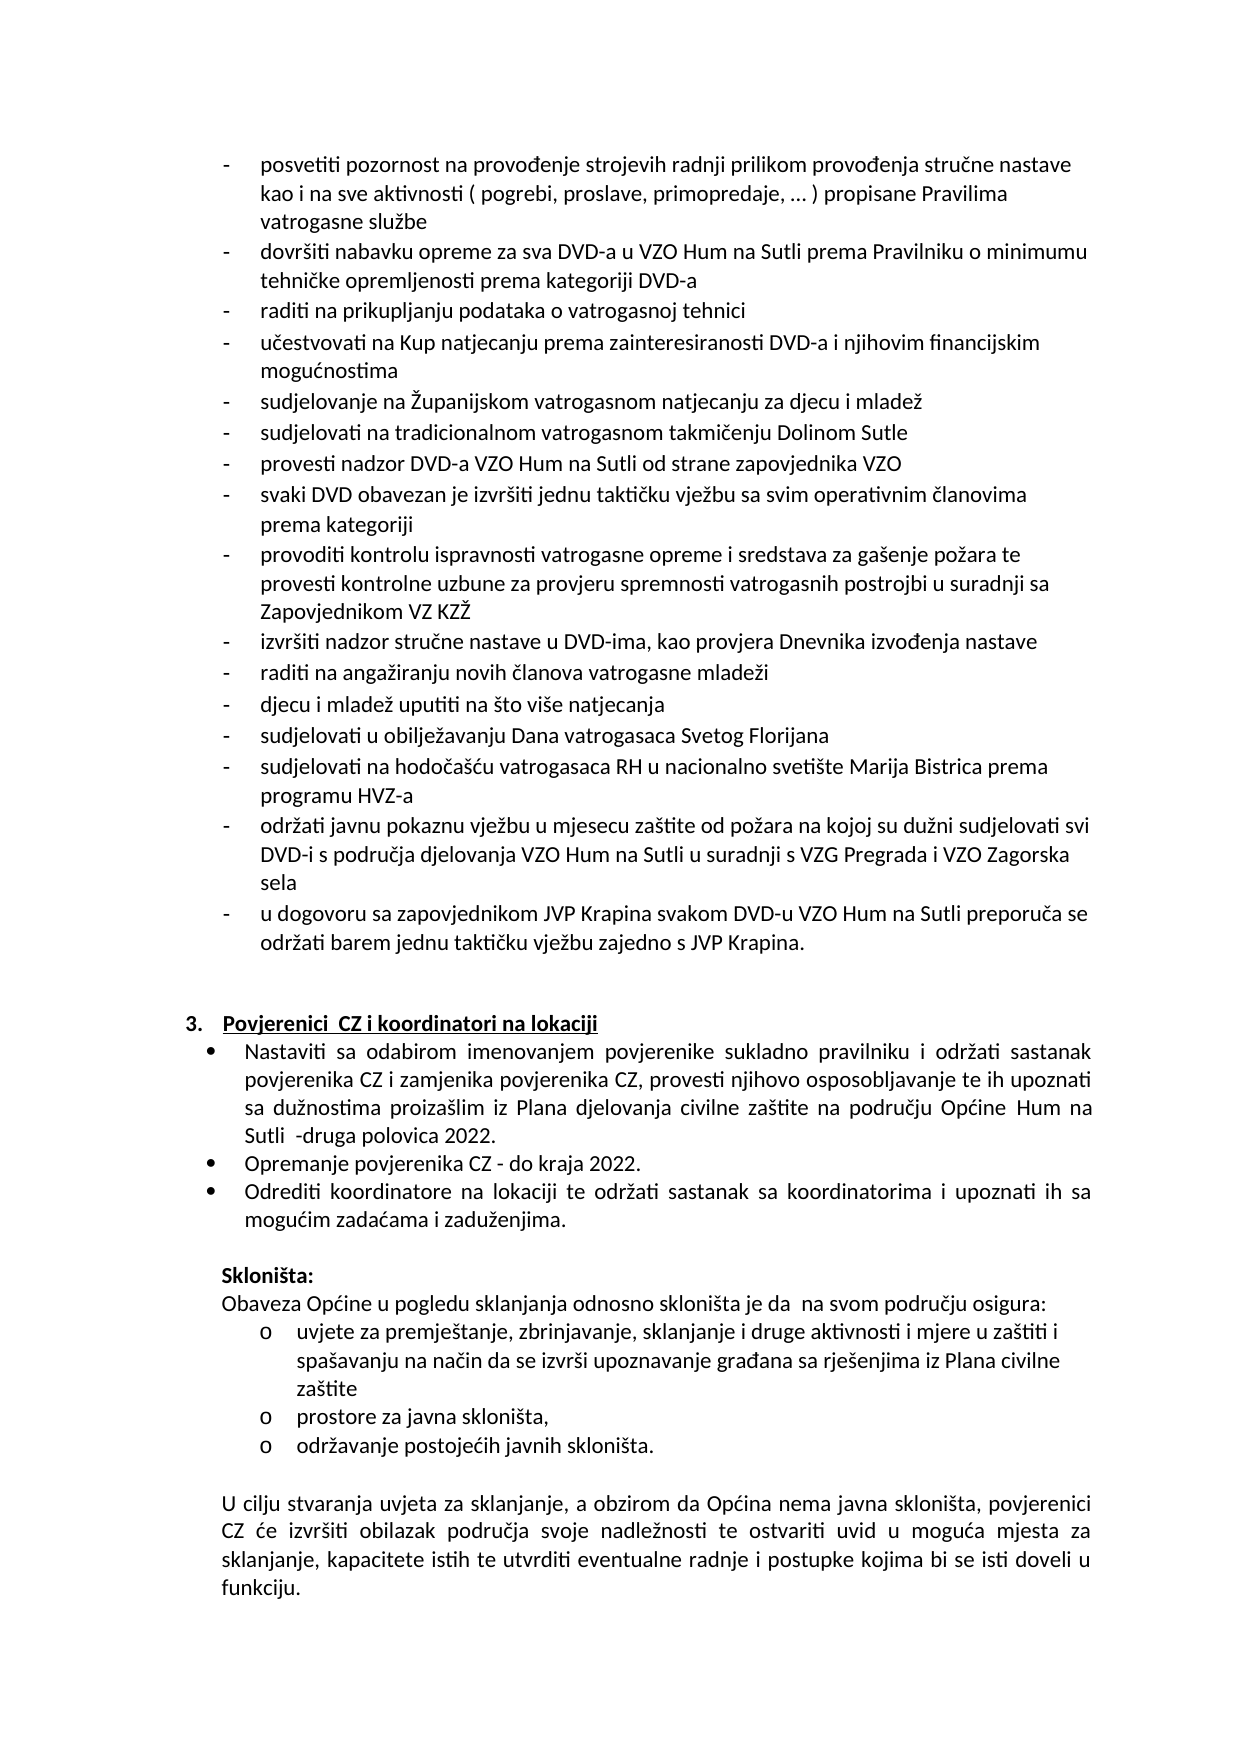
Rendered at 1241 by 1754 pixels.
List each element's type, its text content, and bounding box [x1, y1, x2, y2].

list sudjelovati u obilježavanju Dana vatrogasaca Svetog Florijana [223, 719, 1093, 750]
list sudjelovati na hodočašću vatrogasaca RH u nacionalno svetište Marija Bistrica prema programu HVZ-a [223, 750, 1093, 809]
list sudjelovati na tradicionalnom vatrogasnom takmičenju Dolinom Sutle [223, 416, 1093, 447]
list raditi na angažiranju novih članova vatrogasne mladeži [223, 656, 1093, 687]
list svaki DVD obavezan je izvršiti jednu taktičku vježbu sa svim operativnim članovima prema kategoriji [223, 478, 1093, 538]
list sudjelovanje na Županijskom vatrogasnom natjecanju za djecu i mladež [223, 385, 1093, 416]
list posvetiti pozornost na provođenje strojevih radnji prilikom provođenja stručne nastave kao i na sve aktivnosti ( pogrebi, proslave, primopredaje, … ) propisane Pravilima vatrogasne službe [223, 148, 1093, 235]
list izvršiti nadzor stručne nastave u DVD-ima, kao provjera Dnevnika izvođenja nastave [223, 625, 1093, 656]
list održavanje postojećih javnih skloništa. [259, 1431, 1093, 1461]
list održati javnu pokaznu vježbu u mjesecu zaštite od požara na kojoj su dužni sudjelovati svi DVD-i s područja djelovanja VZO Hum na Sutli u suradnji s VZG Pregrada i VZO Zagorska sela [223, 809, 1093, 897]
list provesti nadzor DVD-a VZO Hum na Sutli od strane zapovjednika VZO [223, 447, 1093, 478]
list djecu i mladež uputiti na što više natjecanja [223, 687, 1093, 719]
list Nastaviti sa odabirom imenovanjem povjerenike sukladno pravilniku i održati sastanak povjerenika CZ i zamjenika povjerenika CZ, provesti njihovo osposobljavanje te ih upoznati sa dužnostima proizašlim iz Plana djelovanja civilne zaštite na području Općine Hum na Sutli -druga polovica 2022. [207, 1037, 1093, 1149]
list Opremanje povjerenika CZ - do kraja 2022. [207, 1149, 1093, 1177]
list Povjerenici CZ i koordinatori na lokaciji [185, 1009, 1130, 1037]
list Odrediti koordinatore na lokaciji te održati sastanak sa koordinatorima i upoznati ih sa mogućim zadaćama i zaduženjima. [207, 1177, 1093, 1233]
list učestvovati na Kup natjecanju prema zainteresiranosti DVD-a i njihovim financijskim mogućnostima [223, 325, 1093, 385]
list provoditi kontrolu ispravnosti vatrogasne opreme i sredstava za gašenje požara te provesti kontrolne uzbune za provjeru spremnosti vatrogasnih postrojbi u suradnji sa Zapovjednikom VZ KZŽ [223, 538, 1093, 625]
text U cilju stvaranja uvjeta za sklanjanje, a obzirom da Općina nema javna skloništa, povjerenici CZ će izvršiti obilazak područja svoje nadležnosti te ostvariti uvid u moguća mjesta za sklanjanje, kapacitete istih te utvrditi eventualne radnje i postupke kojima bi se isti doveli u funkciju. [221, 1489, 1093, 1601]
list prostore za javna skloništa, [259, 1402, 1093, 1431]
list uvjete za premještanje, zbrinjavanje, sklanjanje i druge aktivnosti i mjere u zaštiti i spašavanju na način da se izvrši upoznavanje građana sa rješenjima iz Plana civilne zaštite [259, 1317, 1093, 1402]
list u dogovoru sa zapovjednikom JVP Krapina svakom DVD-u VZO Hum na Sutli preporuča se održati barem jednu taktičku vježbu zajedno s JVP Krapina. [223, 897, 1093, 956]
text Skloništa: [221, 1261, 1093, 1289]
list raditi na prikupljanju podataka o vatrogasnoj tehnici [223, 294, 1093, 325]
text Obaveza Općine u pogledu sklanjanja odnosno skloništa je da na svom području osigura: [221, 1289, 1093, 1317]
list dovršiti nabavku opreme za sva DVD-a u VZO Hum na Sutli prema Pravilniku o minimumu tehničke opremljenosti prema kategoriji DVD-a [223, 235, 1093, 294]
